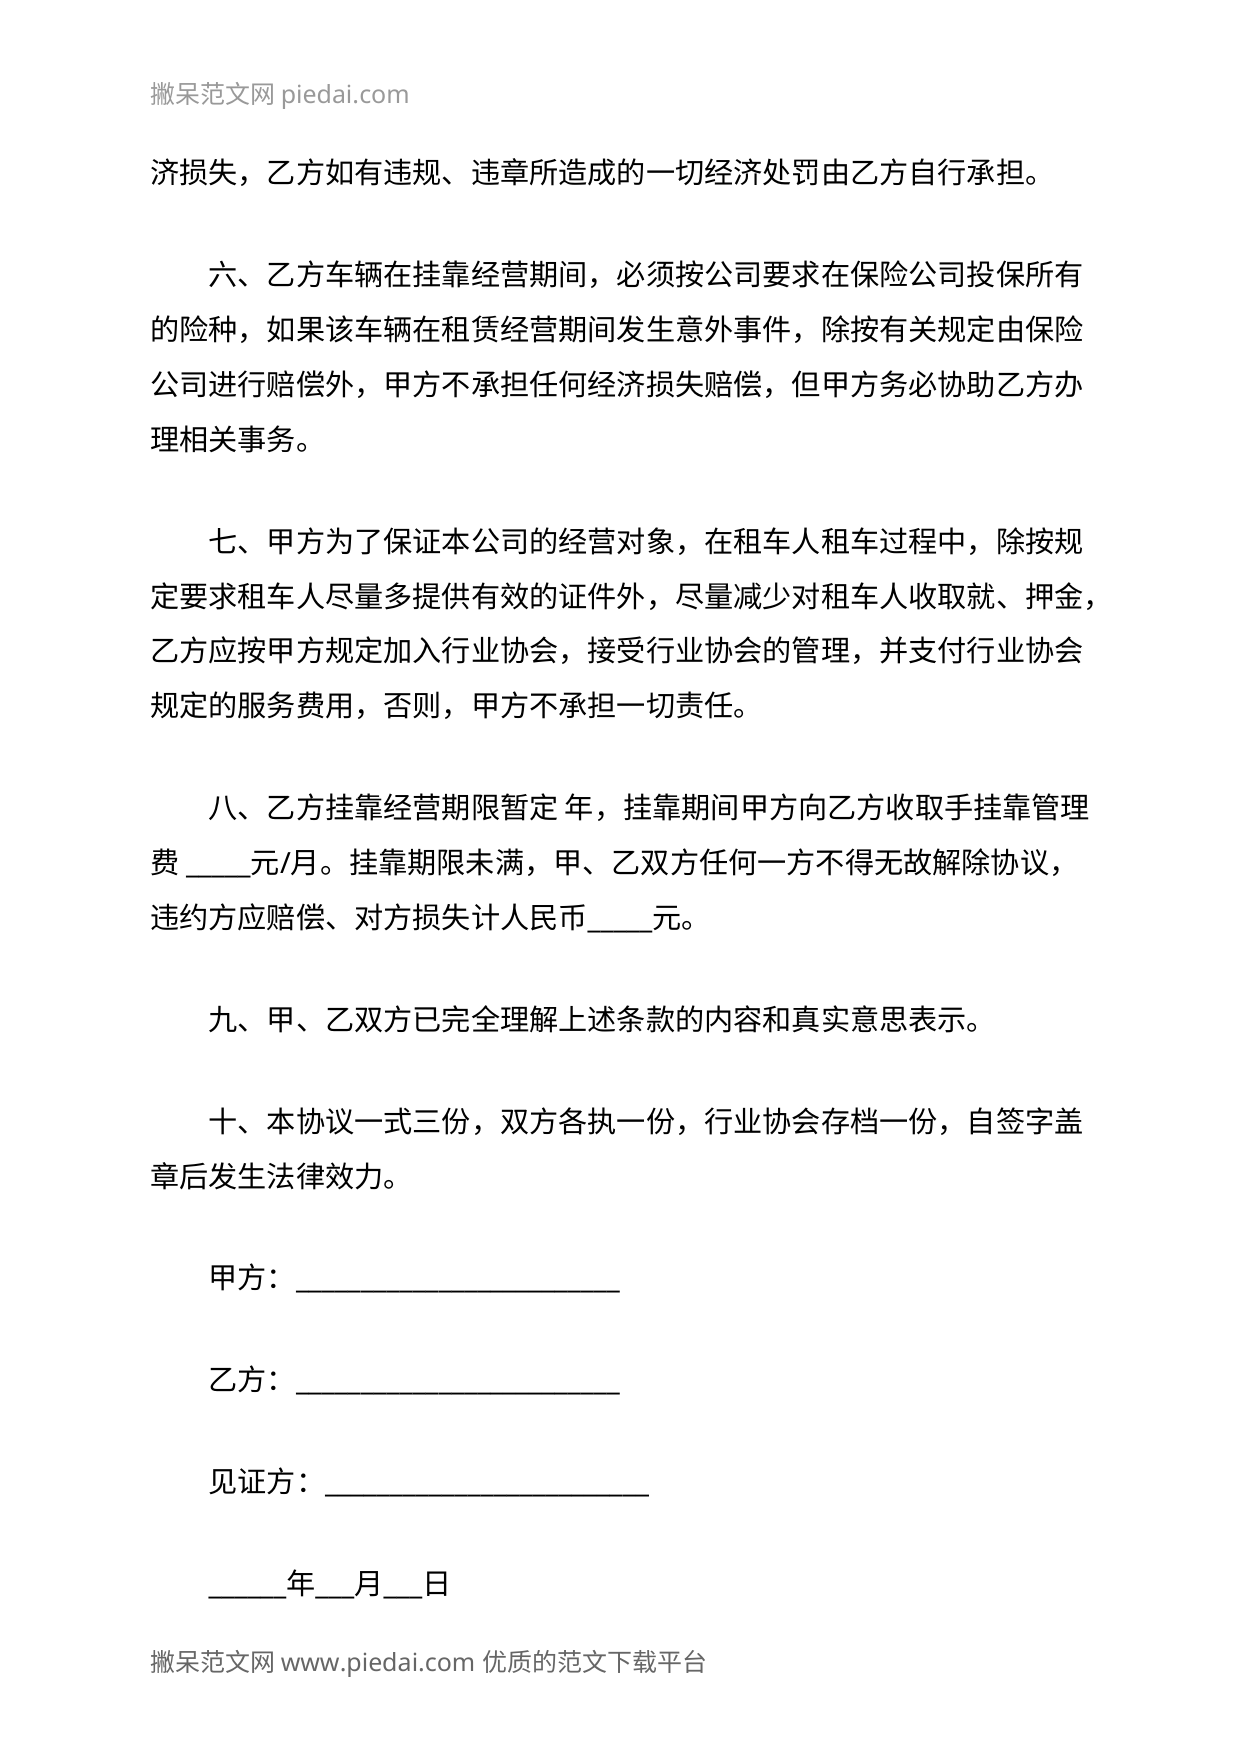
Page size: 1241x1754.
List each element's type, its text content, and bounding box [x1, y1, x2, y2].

text 乙方：_________________________ [150, 1357, 1090, 1399]
text 见证方：_________________________ [150, 1459, 1090, 1501]
text 六、乙方车辆在挂靠经营期间，必须按公司要求在保险公司投保所有的险种，如果该车辆在租赁经营期间发生意外事件，除按有关规定由保险公司进行赔偿外，甲方不承担任何经济损失赔偿，但甲方务必协助乙方办理相关事务。 [150, 252, 1090, 459]
text 九、甲、乙双方已完全理解上述条款的内容和真实意思表示。 [150, 997, 1090, 1039]
text 七、甲方为了保证本公司的经营对象，在租车人租车过程中，除按规定要求租车人尽量多提供有效的证件外，尽量减少对租车人收取就、押金，乙方应按甲方规定加入行业协会，接受行业协会的管理，并支付行业协会规定的服务费用，否则，甲方不承担一切责任。 [150, 518, 1090, 725]
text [150, 150, 1090, 192]
text ______年___月___日 [150, 1561, 1090, 1603]
text 八、乙方挂靠经营期限暂定 年，挂靠期间甲方向乙方收取手挂靠管理费 _____元/月。挂靠期限未满，甲、乙双方任何一方不得无故解除协议，违约方应赔偿、对方损失计人民币_____元。 [150, 785, 1090, 937]
text 甲方：_________________________ [150, 1255, 1090, 1297]
text 十、本协议一式三份，双方各执一份，行业协会存档一份，自签字盖章后发生法律效力。 [150, 1098, 1090, 1196]
